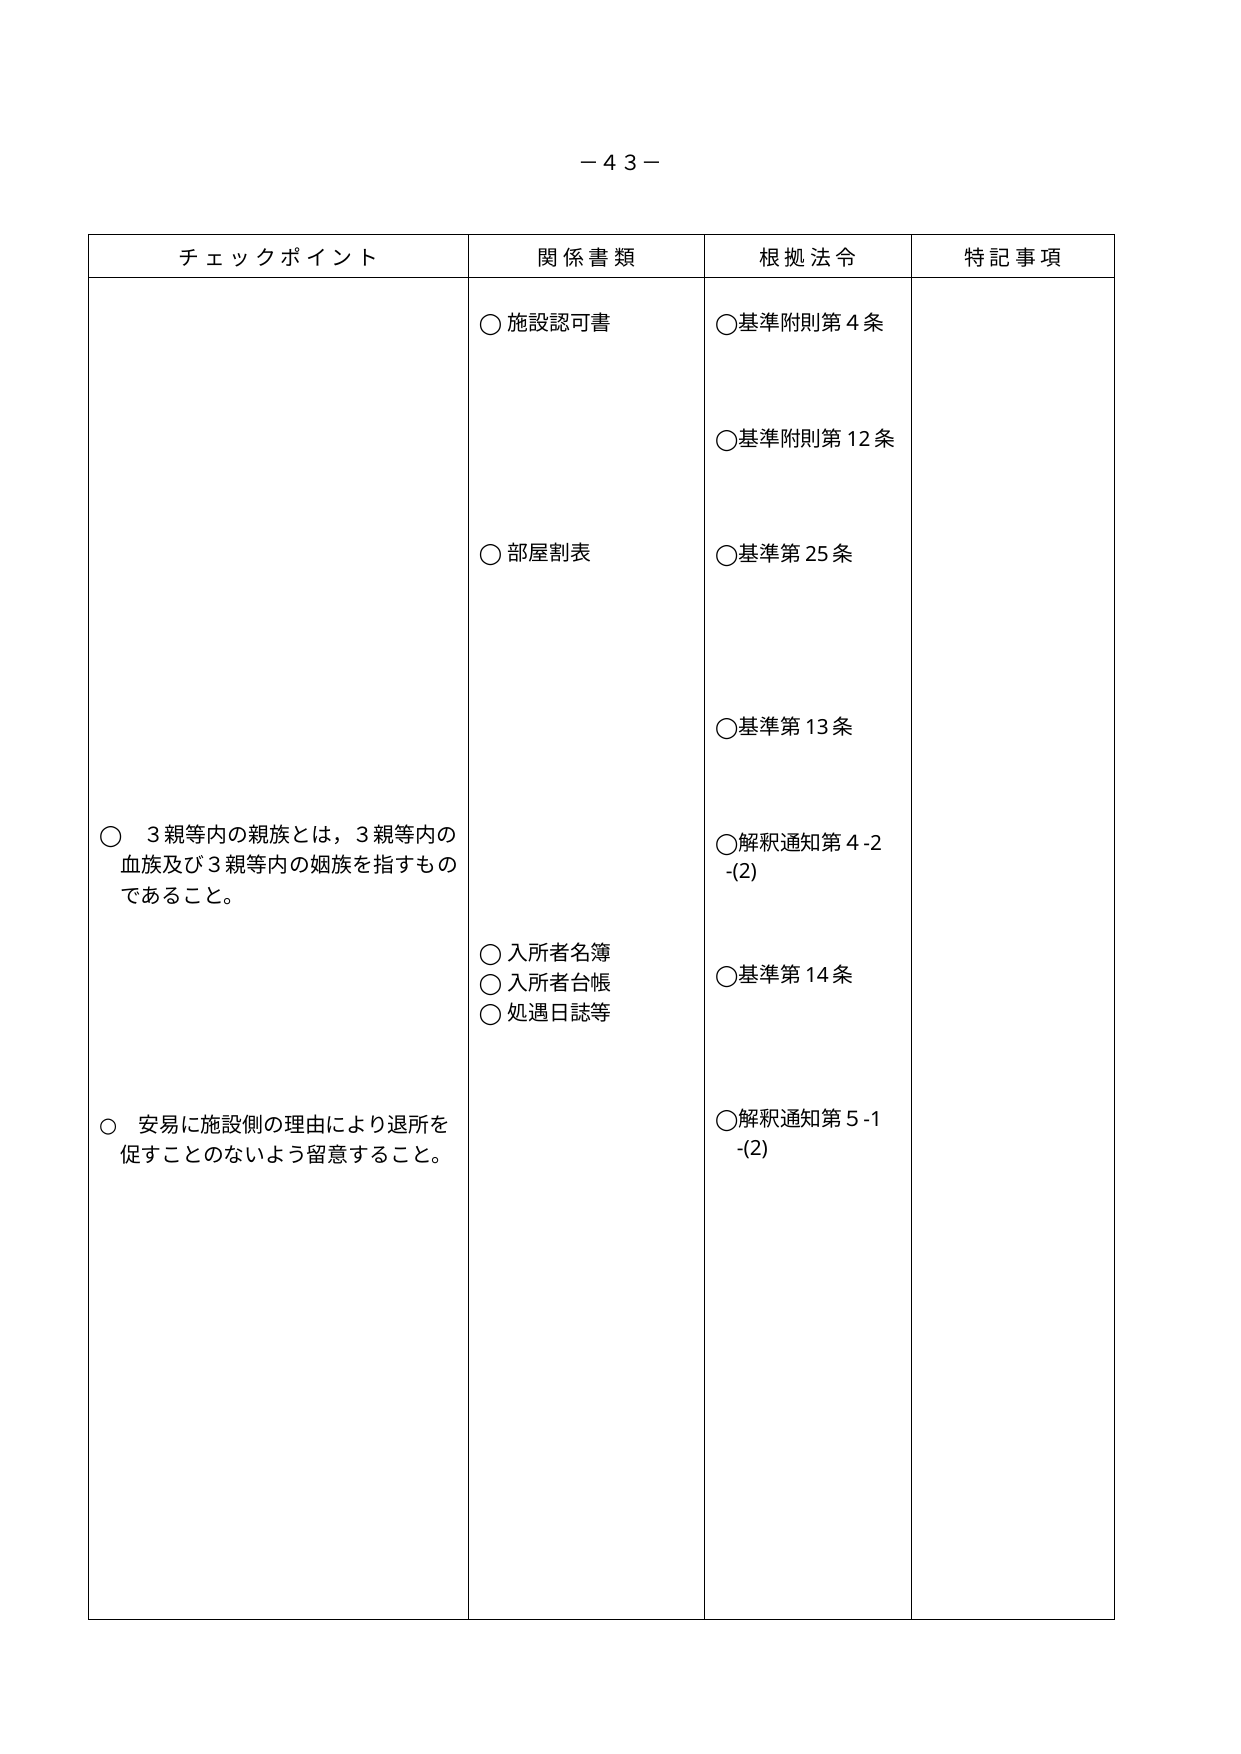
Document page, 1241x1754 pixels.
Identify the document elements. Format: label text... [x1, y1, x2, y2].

table_header チ ェ ッ ク ポ イ ン ト [89, 235, 468, 277]
table_header 関 係 書 類 [469, 235, 704, 277]
table_cell ◯基準附則第４条 ◯基準附則第12条 ◯基準第25条 ◯基準第13条 ◯解釈通知第４-2 -(2) ◯基準第14条 ◯解釈通知第５-1 -(2) [705, 278, 911, 1618]
table_cell [912, 278, 1114, 1618]
table_cell ◯ 施設認可書 ◯ 部屋割表 ◯ 入所者名簿 ◯ 入所者台帳 ◯ 処遇日誌等 [469, 278, 704, 1618]
table_header 特 記 事 項 [912, 235, 1114, 277]
table_header 根 拠 法 令 [705, 235, 911, 277]
text －４３－ [89, 147, 1152, 177]
table_cell ◯ ３親等内の親族とは，３親等内の血族及び３親等内の姻族を指すものであること。 ○ 安易に施設側の理由により退所を 促すことのないよう留意すること。 [89, 278, 468, 1618]
